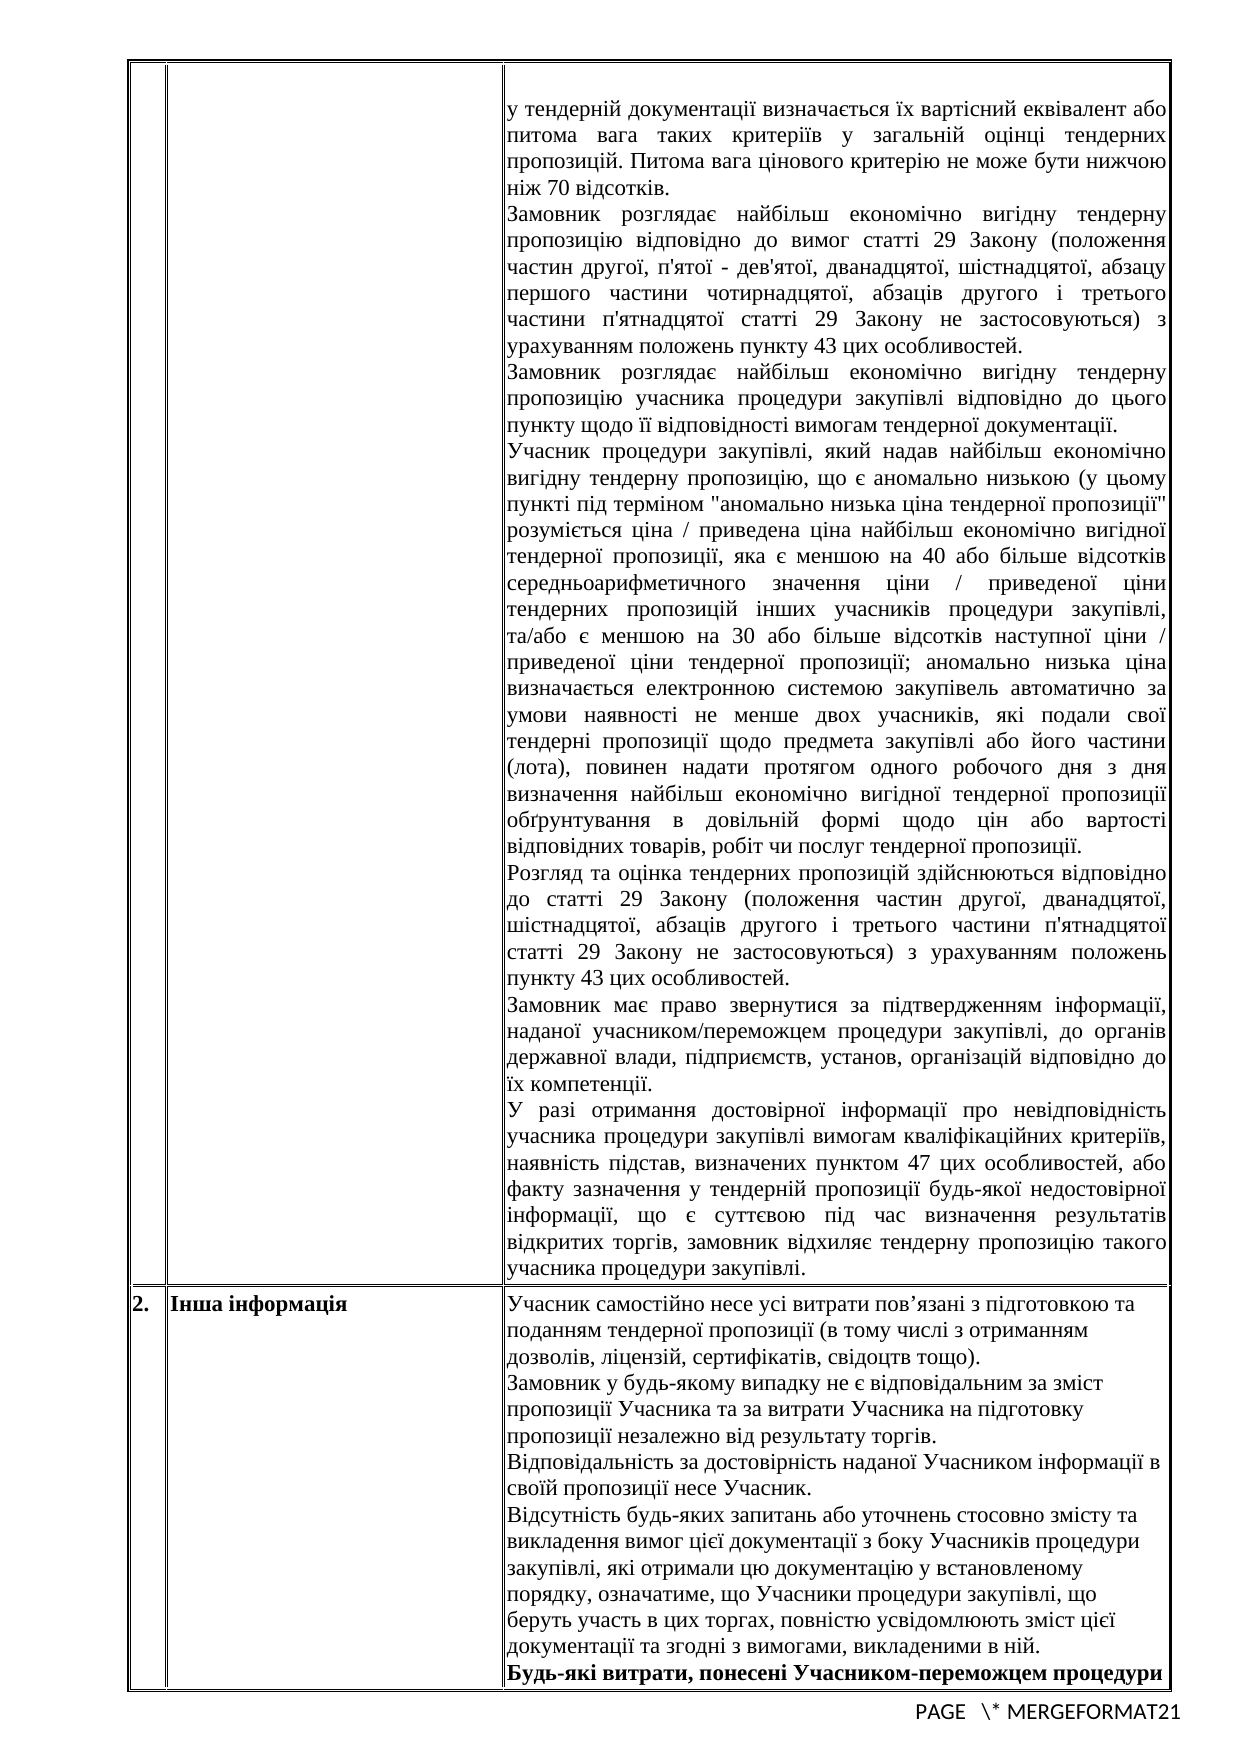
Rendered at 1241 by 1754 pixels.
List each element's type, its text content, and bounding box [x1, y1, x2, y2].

table_cell 1 [131, 63, 167, 1284]
table_cell 2. [129, 1284, 167, 1688]
table_cell Інша інформація [167, 1287, 503, 1688]
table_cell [167, 63, 503, 1284]
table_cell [504, 63, 1169, 1284]
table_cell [504, 1284, 1171, 1688]
